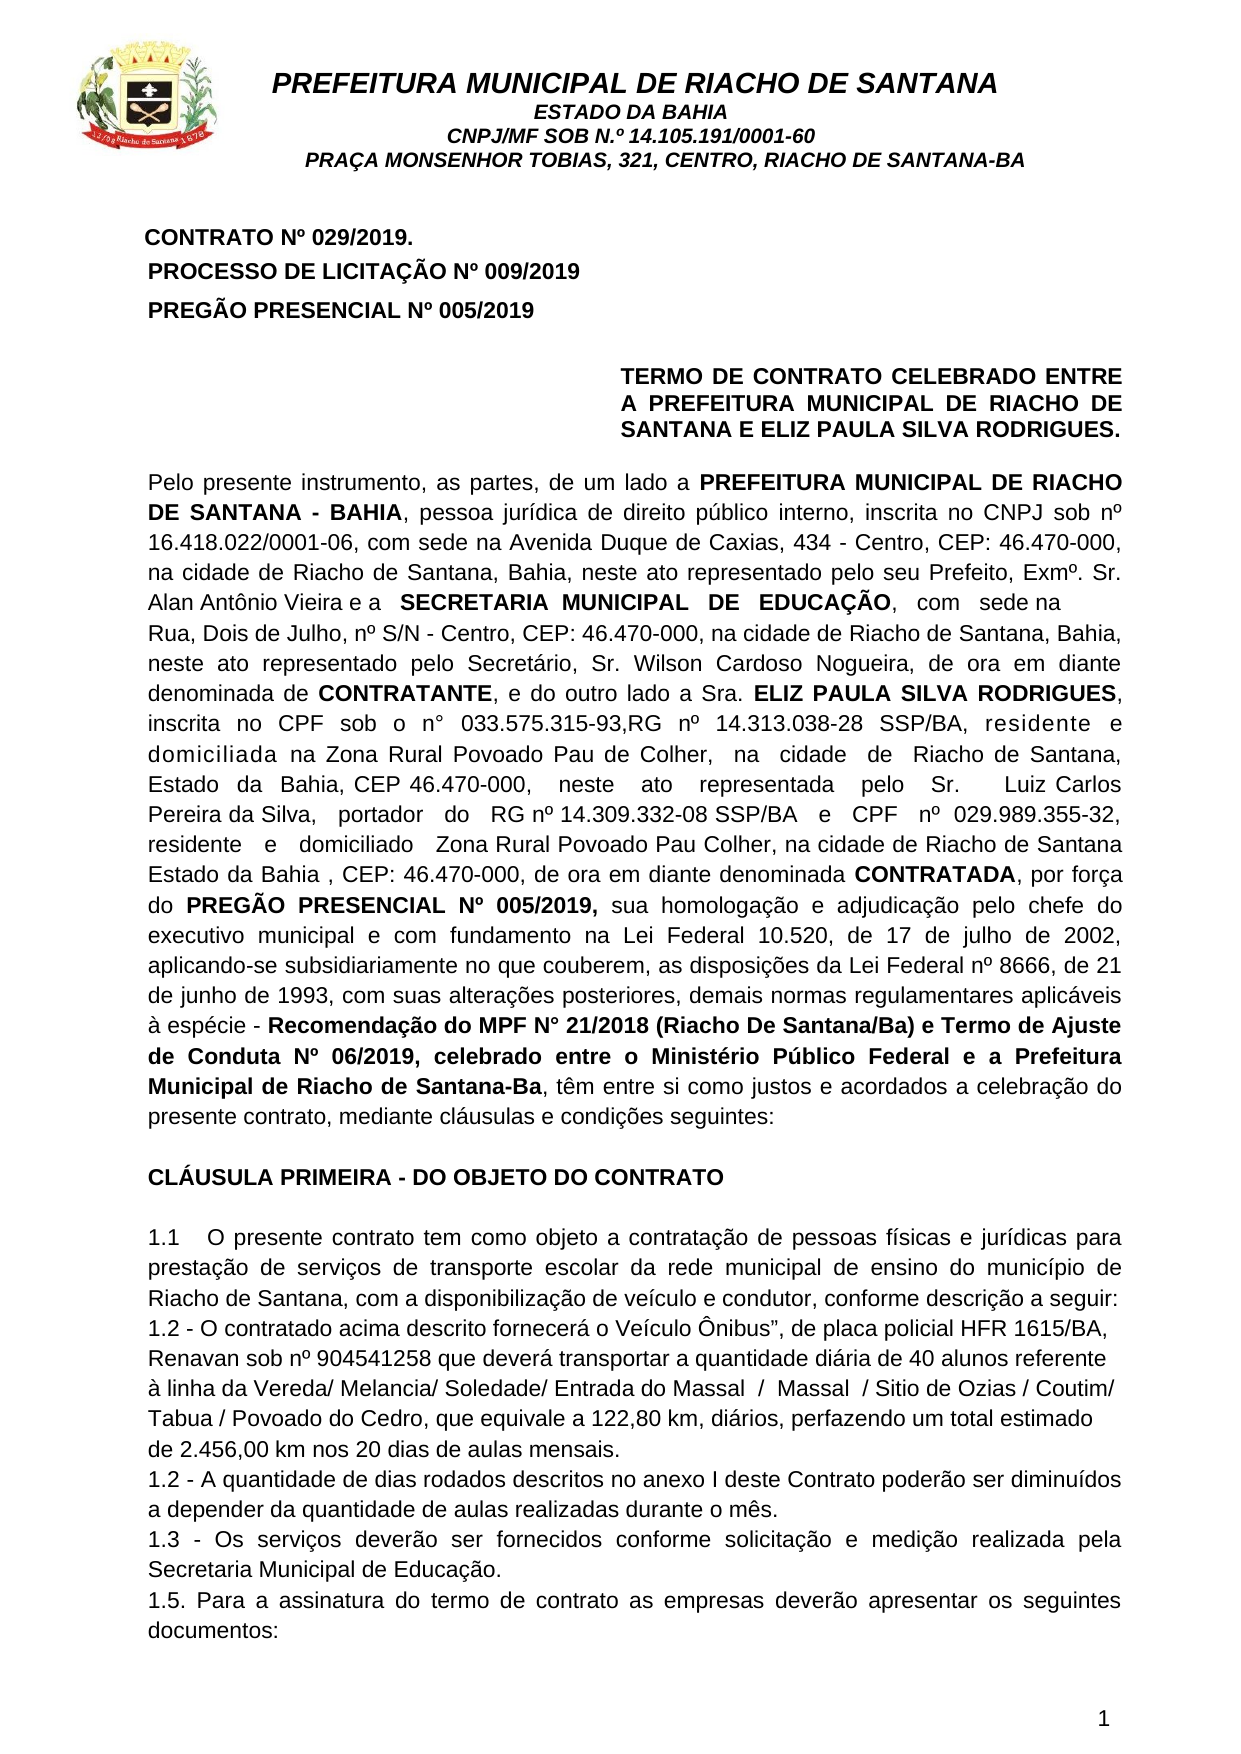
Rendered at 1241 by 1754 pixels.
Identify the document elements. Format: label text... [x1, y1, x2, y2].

subtitle CLÁUSULA PRIMEIRA - DO OBJETO DO CONTRATO [148, 1163, 1151, 1190]
picture [69, 33, 225, 156]
list O presente contrato tem como objeto a contratação de pessoas físicas e jurídicas para prestação de serviços de transporte escolar da rede municipal de ensino do município de Riacho de Santana, com a disponibilização de veículo e condutor, conforme descrição a seguir: [148, 1224, 1123, 1311]
text Rua, Dois de Julho, nº S/N - Centro, CEP: 46.470-000, na cidade de Riacho de Santana, Bahia, neste ato representado pelo Secretário, Sr. Wilson Cardoso Nogueira, de ora em diante denominada de CONTRATANTE, e do outro lado a Sra. ELIZ PAULA SILVA RODRIGUES, inscrita no CPF sob o n° 033.575.315-93,RG nº 14.313.038-28 SSP/BA, residente e domiciliada na Zona Rural Povoado Pau de Colher, na cidade de Riacho de Santana, Estado da Bahia, CEP 46.470-000, neste ato representada pelo Sr. Luiz Carlos Pereira da Silva, portador do RG nº 14.309.332-08 SSP/BA e CPF nº 029.989.355-32, residente e domiciliado Zona Rural Povoado Pau Colher, na cidade de Riacho de Santana Estado da Bahia , CEP: 46.470-000, de ora em diante denominada CONTRATADA, por força do PREGÃO PRESENCIAL Nº 005/2019, sua homologação e adjudicação pelo chefe do executivo municipal e com fundamento na Lei Federal 10.520, de 17 de julho de 2002, aplicando-se subsidiariamente no que couberem, as disposições da Lei Federal nº 8666, de 21 de junho de 1993, com suas alterações posteriores, demais normas regulamentares aplicáveis à espécie - Recomendação do MPF N° 21/2018 (Riacho De Santana/Ba) e Termo de Ajuste de Conduta Nº 06/2019, celebrado entre o Ministério Público Federal e a Prefeitura Municipal de Riacho de Santana-Ba, têm entre si como justos e acordados a celebração do presente contrato, mediante cláusulas e condições seguintes: [148, 620, 1123, 1129]
list - A quantidade de dias rodados descritos no anexo I deste Contrato poderão ser diminuídos a depender da quantidade de aulas realizadas durante o mês. [148, 1466, 1123, 1522]
text Pelo presente instrumento, as partes, de um lado a PREFEITURA MUNICIPAL DE RIACHO DE SANTANA - BAHIA, pessoa jurídica de direito público interno, inscrita no CNPJ sob nº 16.418.022/0001-06, com sede na Avenida Duque de Caxias, 434 - Centro, CEP: 46.470-000, na cidade de Riacho de Santana, Bahia, neste ato representado pelo seu Prefeito, Exmº. Sr. Alan Antônio Vieira e a SECRETARIA MUNICIPAL DE EDUCAÇÃO, com sede na [148, 468, 1123, 616]
subtitle CONTRATO Nº 029/2019. [144, 224, 1077, 250]
text TERMO DE CONTRATO CELEBRADO ENTRE A PREFEITURA MUNICIPAL DE RIACHO DE SANTANA E ELIZ PAULA SILVA RODRIGUES. [620, 363, 1123, 442]
list - Os serviços deverão ser fornecidos conforme solicitação e medição realizada pela Secretaria Municipal de Educação. [148, 1526, 1122, 1583]
text 1.5. Para a assinatura do termo de contrato as empresas deverão apresentar os seguintes documentos: [148, 1587, 1122, 1643]
text PROCESSO DE LICITAÇÃO Nº 009/2019 PREGÃO PRESENCIAL Nº 005/2019 [148, 258, 582, 323]
list 1.2 - O contratado acima descrito fornecerá o Veículo Ônibus”, de placa policial HFR 1615/BA, Renavan sob nº 904541258 que deverá transportar a quantidade diária de 40 alunos referente à linha da Vereda/ Melancia/ Soledade/ Entrada do Massal / Massal / Sitio de Ozias / Coutim/ Tabua / Povoado do Cedro, que equivale a 122,80 km, diários, perfazendo um total estimado de 2.456,00 km nos 20 dias de aulas mensais. [148, 1315, 1123, 1462]
